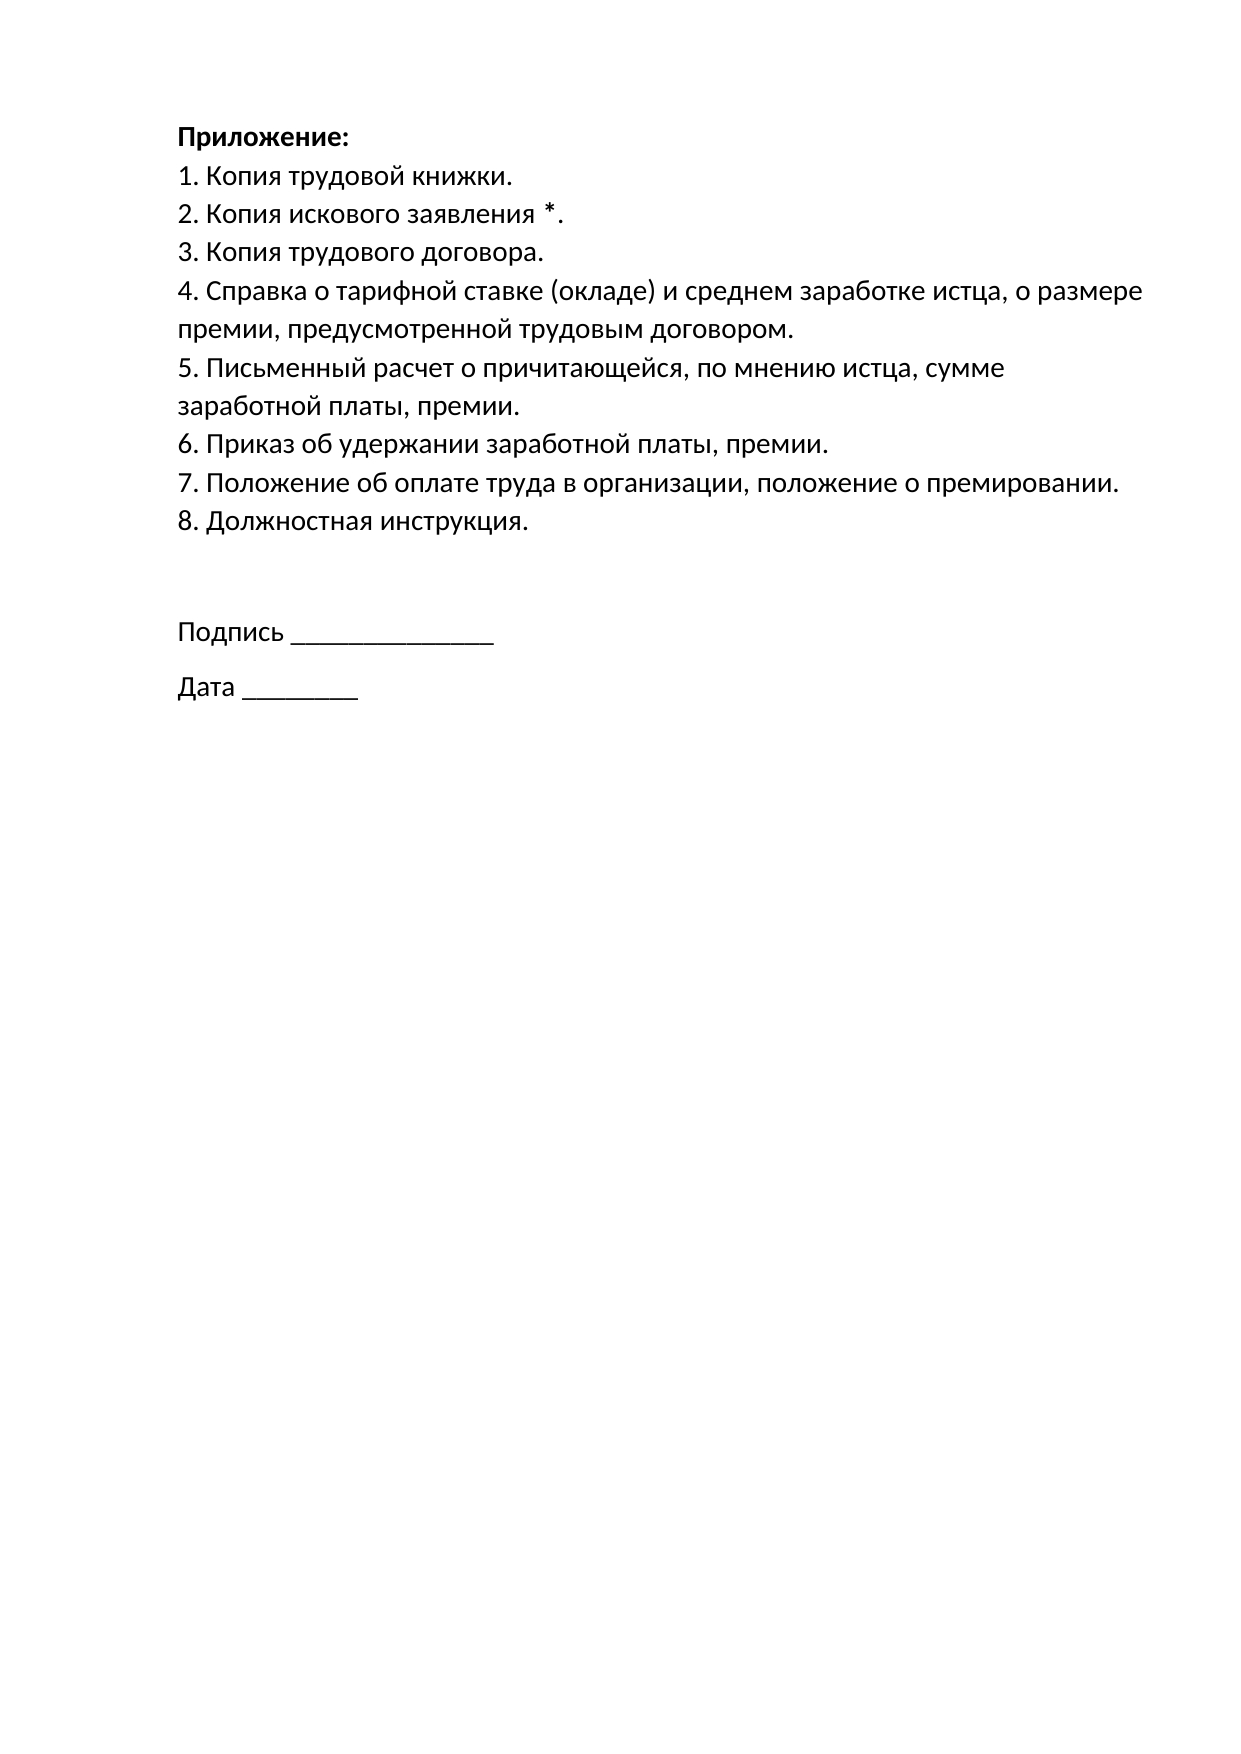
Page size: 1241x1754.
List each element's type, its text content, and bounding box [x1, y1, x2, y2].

text Подпись ______________ [177, 613, 1152, 648]
text Дата ________ [177, 668, 1152, 703]
text Приложение: 1. Копия трудовой книжки. 2. Копия искового заявления *. 3. Копия трудового договора. 4. Справка о тарифной ставке (окладе) и среднем заработке истца, о размере премии, предусмотренной трудовым договором. 5. Письменный расчет о причитающейся, по мнению истца, сумме заработной платы, премии. 6. Приказ об удержании заработной платы, премии. 7. Положение об оплате труда в организации, положение о премировании. 8. Должностная инструкция. [177, 118, 1152, 538]
